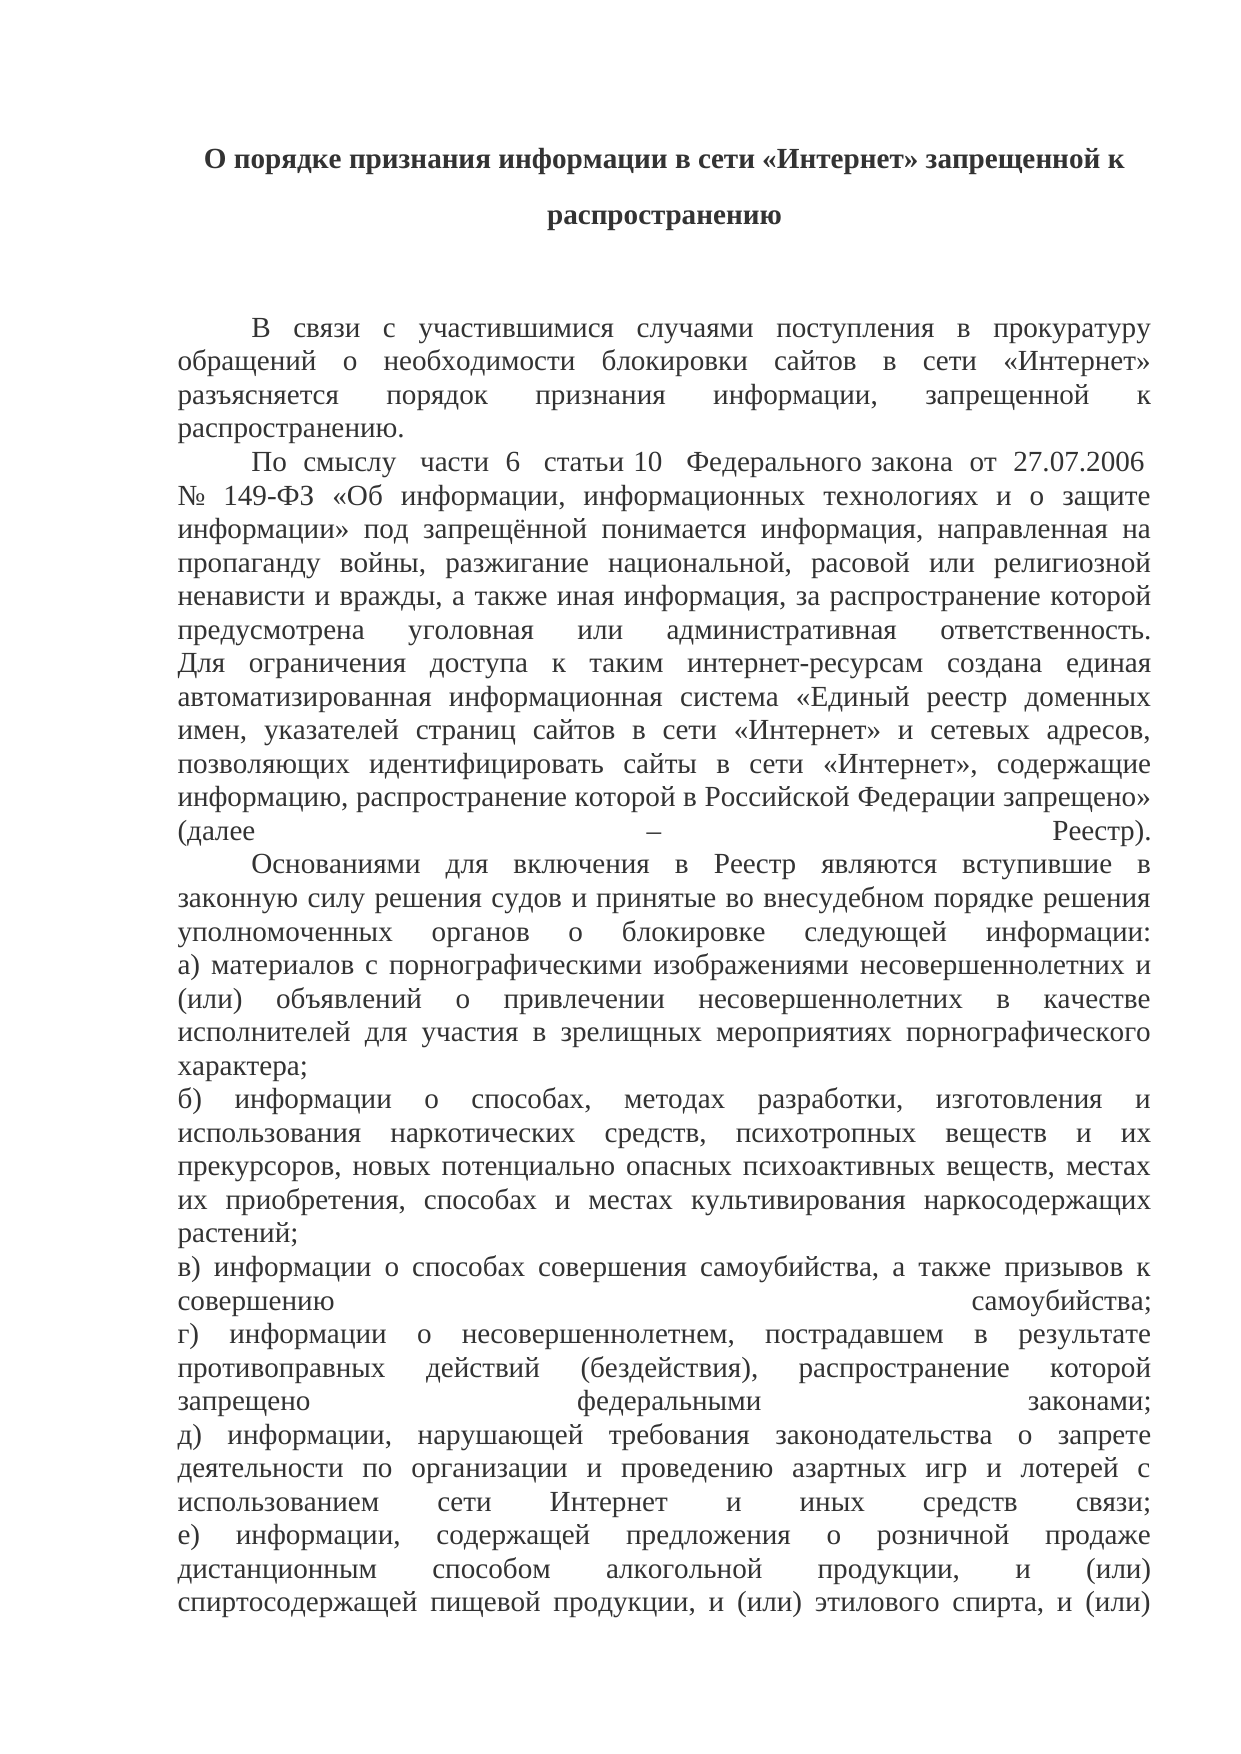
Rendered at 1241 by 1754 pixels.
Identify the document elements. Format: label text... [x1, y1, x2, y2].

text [177, 310, 1152, 1618]
text О порядке признания информации в сети «Интернет» запрещенной к распространению [177, 118, 1152, 231]
